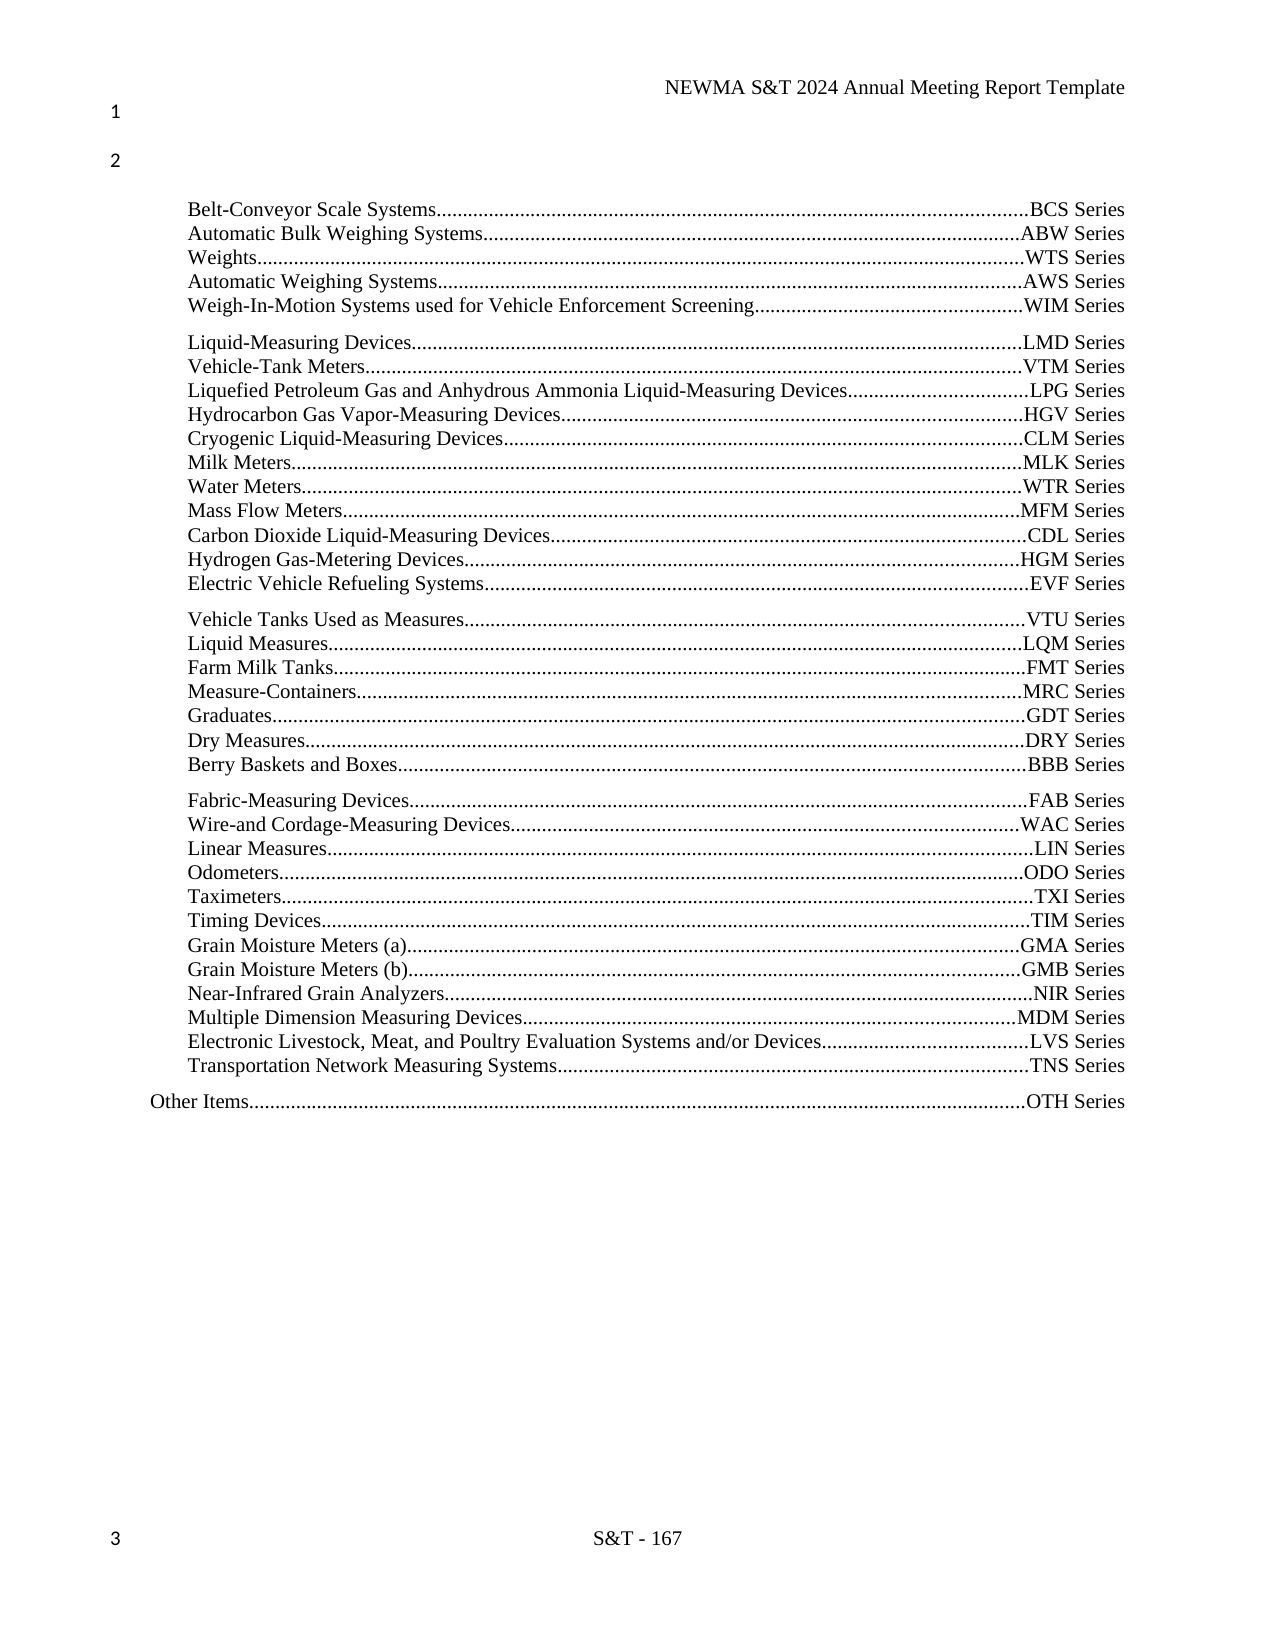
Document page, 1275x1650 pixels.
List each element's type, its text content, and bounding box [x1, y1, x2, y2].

text Odometers ODO Series [187, 860, 1125, 884]
text Liquid-Measuring Devices LMD Series [187, 330, 1125, 354]
text Taximeters TXI Series [187, 884, 1125, 908]
text Fabric-Measuring Devices FAB Series [187, 788, 1125, 812]
text Liquid Measures LQM Series [187, 631, 1125, 655]
text Farm Milk Tanks FMT Series [187, 655, 1125, 679]
text Multiple Dimension Measuring Devices MDM Series [187, 1005, 1125, 1029]
text Berry Baskets and Boxes BBB Series [187, 752, 1125, 776]
text Mass Flow Meters MFM Series [187, 498, 1125, 522]
text Grain Moisture Meters (b) GMB Series [187, 957, 1125, 981]
text Vehicle Tanks Used as Measures VTU Series [187, 607, 1125, 631]
text Measure-Containers MRC Series [187, 679, 1125, 703]
text Dry Measures DRY Series [187, 727, 1125, 752]
text Vehicle-Tank Meters VTM Series [187, 354, 1125, 378]
text Electric Vehicle Refueling Systems EVF Series [187, 571, 1125, 595]
text Milk Meters MLK Series [187, 450, 1125, 474]
text Wire-and Cordage-Measuring Devices WAC Series [187, 812, 1125, 836]
text Liquefied Petroleum Gas and Anhydrous Ammonia Liquid-Measuring Devices LPG Series [187, 378, 1125, 402]
text Weights WTS Series [187, 245, 1125, 269]
text Graduates GDT Series [187, 703, 1125, 727]
text Automatic Bulk Weighing Systems ABW Series [187, 221, 1125, 245]
text Cryogenic Liquid-Measuring Devices CLM Series [187, 426, 1125, 450]
text Hydrogen Gas-Metering Devices HGM Series [187, 547, 1125, 571]
text Near-Infrared Grain Analyzers NIR Series [187, 981, 1125, 1005]
text Water Meters WTR Series [187, 474, 1125, 498]
text Hydrocarbon Gas Vapor-Measuring Devices HGV Series [187, 402, 1125, 426]
text Weigh-In-Motion Systems used for Vehicle Enforcement Screening WIM Series [187, 293, 1125, 317]
text Carbon Dioxide Liquid-Measuring Devices CDL Series [187, 522, 1125, 547]
text Electronic Livestock, Meat, and Poultry Evaluation Systems and/or Devices LVS Series [187, 1029, 1125, 1053]
text Other Items OTH Series [150, 1089, 1125, 1113]
text Transportation Network Measuring Systems TNS Series [187, 1053, 1125, 1077]
text Linear Measures LIN Series [187, 836, 1125, 860]
text Belt-Conveyor Scale Systems BCS Series [187, 197, 1125, 221]
text Timing Devices TIM Series [187, 908, 1125, 932]
text Grain Moisture Meters (a) GMA Series [187, 932, 1125, 957]
text Automatic Weighing Systems AWS Series [187, 269, 1125, 293]
